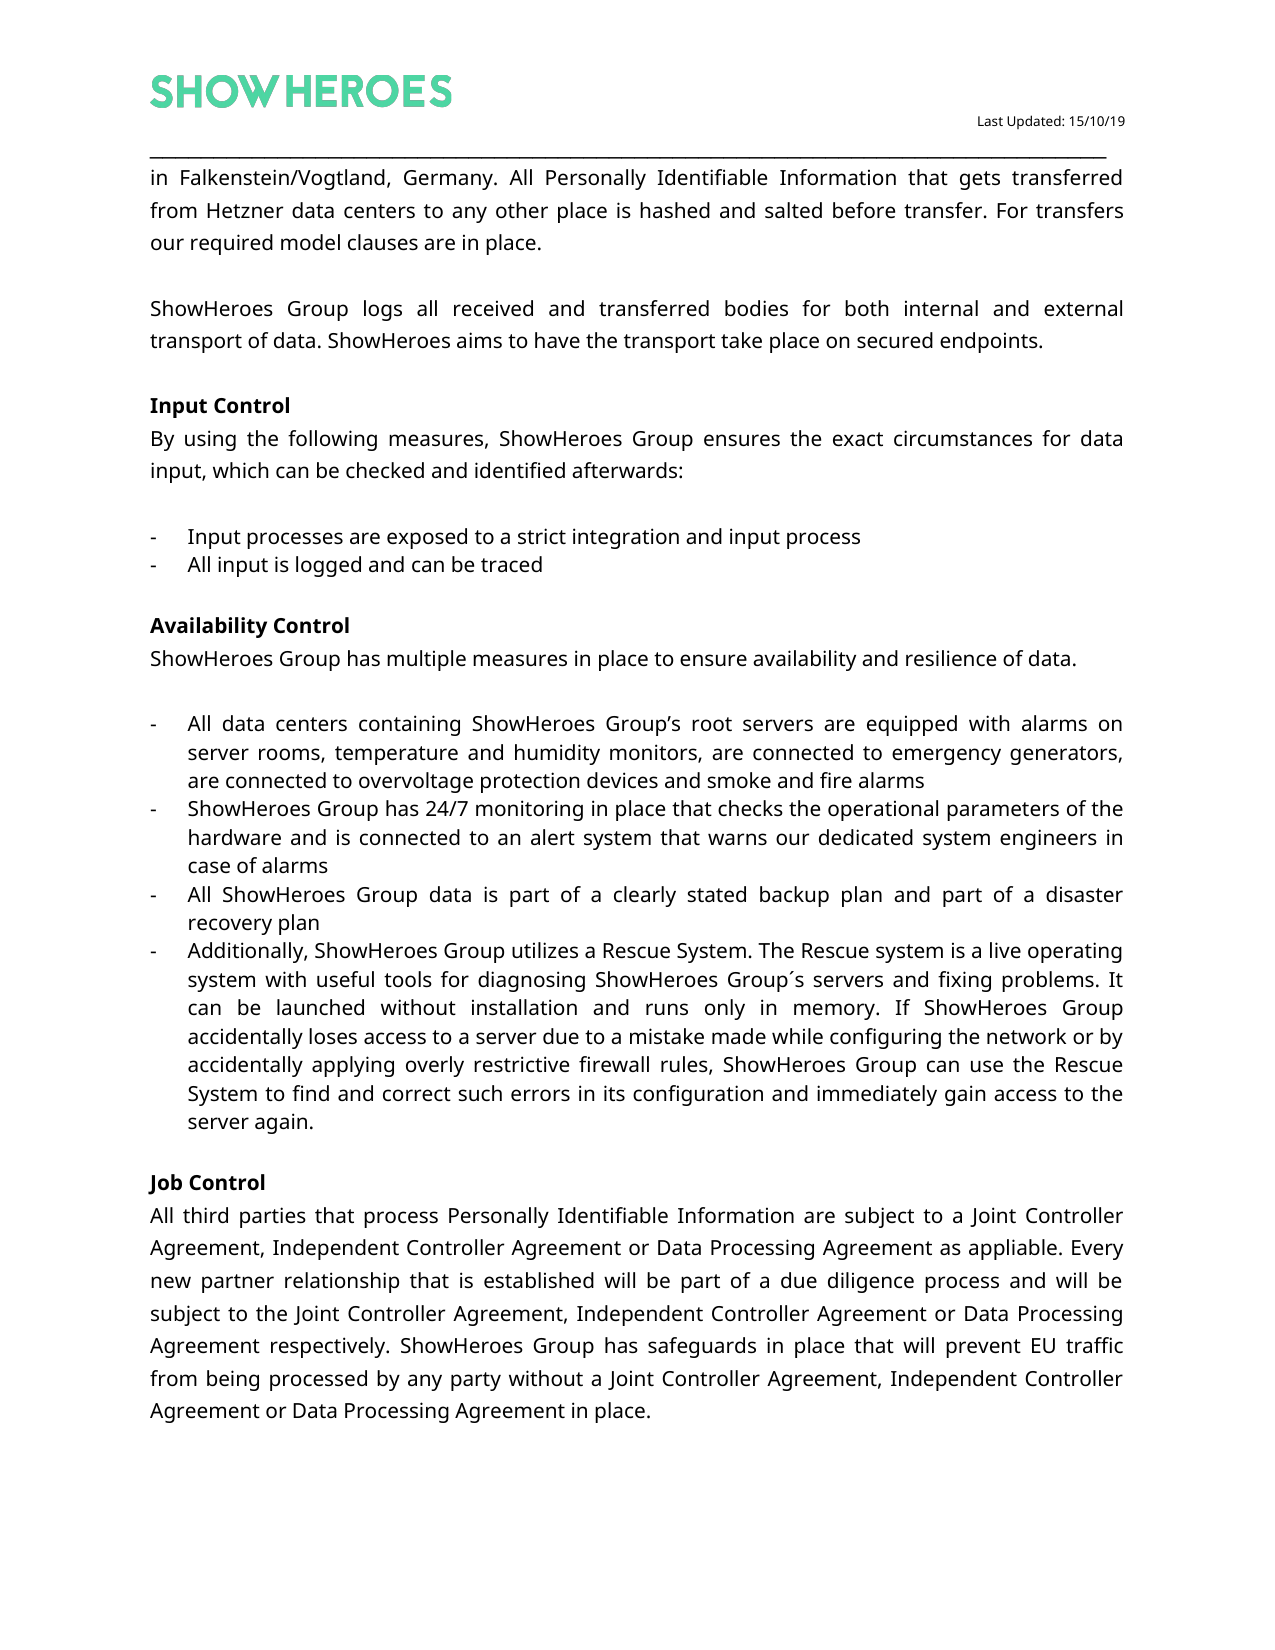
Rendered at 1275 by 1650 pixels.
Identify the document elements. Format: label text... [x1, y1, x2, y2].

text ShowHeroes Group logs all received and transferred bodies for both internal and external transport of data. ShowHeroes aims to have the transport take place on secured endpoints. [150, 294, 1125, 355]
text By using the following measures, ShowHeroes Group ensures the exact circumstances for data input, which can be checked and identified afterwards: [150, 424, 1125, 485]
text Job Control [150, 1168, 1125, 1197]
text All third parties that process Personally Identifiable Information are subject to a Joint Controller Agreement, Independent Controller Agreement or Data Processing Agreement as appliable. Every new partner relationship that is established will be part of a due diligence process and will be subject to the Joint Controller Agreement, Independent Controller Agreement or Data Processing Agreement respectively. ShowHeroes Group has safeguards in place that will prevent EU traffic from being processed by any party without a Joint Controller Agreement, Independent Controller Agreement or Data Processing Agreement in place. [150, 1201, 1125, 1425]
picture [150, 75, 452, 108]
list Input processes are exposed to a strict integration and input process [150, 522, 1125, 550]
list Additionally, ShowHeroes Group utilizes a Rescue System. The Rescue system is a live operating system with useful tools for diagnosing ShowHeroes Group´s servers and fixing problems. It can be launched without installation and runs only in memory. If ShowHeroes Group accidentally loses access to a server due to a mistake made while configuring the network or by accidentally applying overly restrictive firewall rules, ShowHeroes Group can use the Rescue System to find and correct such errors in its configuration and immediately gain access to the server again. [150, 937, 1125, 1136]
list All data centers containing ShowHeroes Group’s root servers are equipped with alarms on server rooms, temperature and humidity monitors, are connected to emergency generators, are connected to overvoltage protection devices and smoke and fire alarms [150, 709, 1125, 794]
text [150, 163, 1125, 257]
list All ShowHeroes Group data is part of a clearly stated backup plan and part of a disaster recovery plan [150, 880, 1125, 937]
list All input is logged and can be traced [150, 550, 1125, 579]
list ShowHeroes Group has 24/7 monitoring in place that checks the operational parameters of the hardware and is connected to an alert system that warns our dedicated system engineers in case of alarms [150, 794, 1125, 880]
text ShowHeroes Group has multiple measures in place to ensure availability and resilience of data. [150, 644, 1125, 672]
text Availability Control [150, 611, 1125, 640]
text Input Control [150, 391, 1125, 420]
